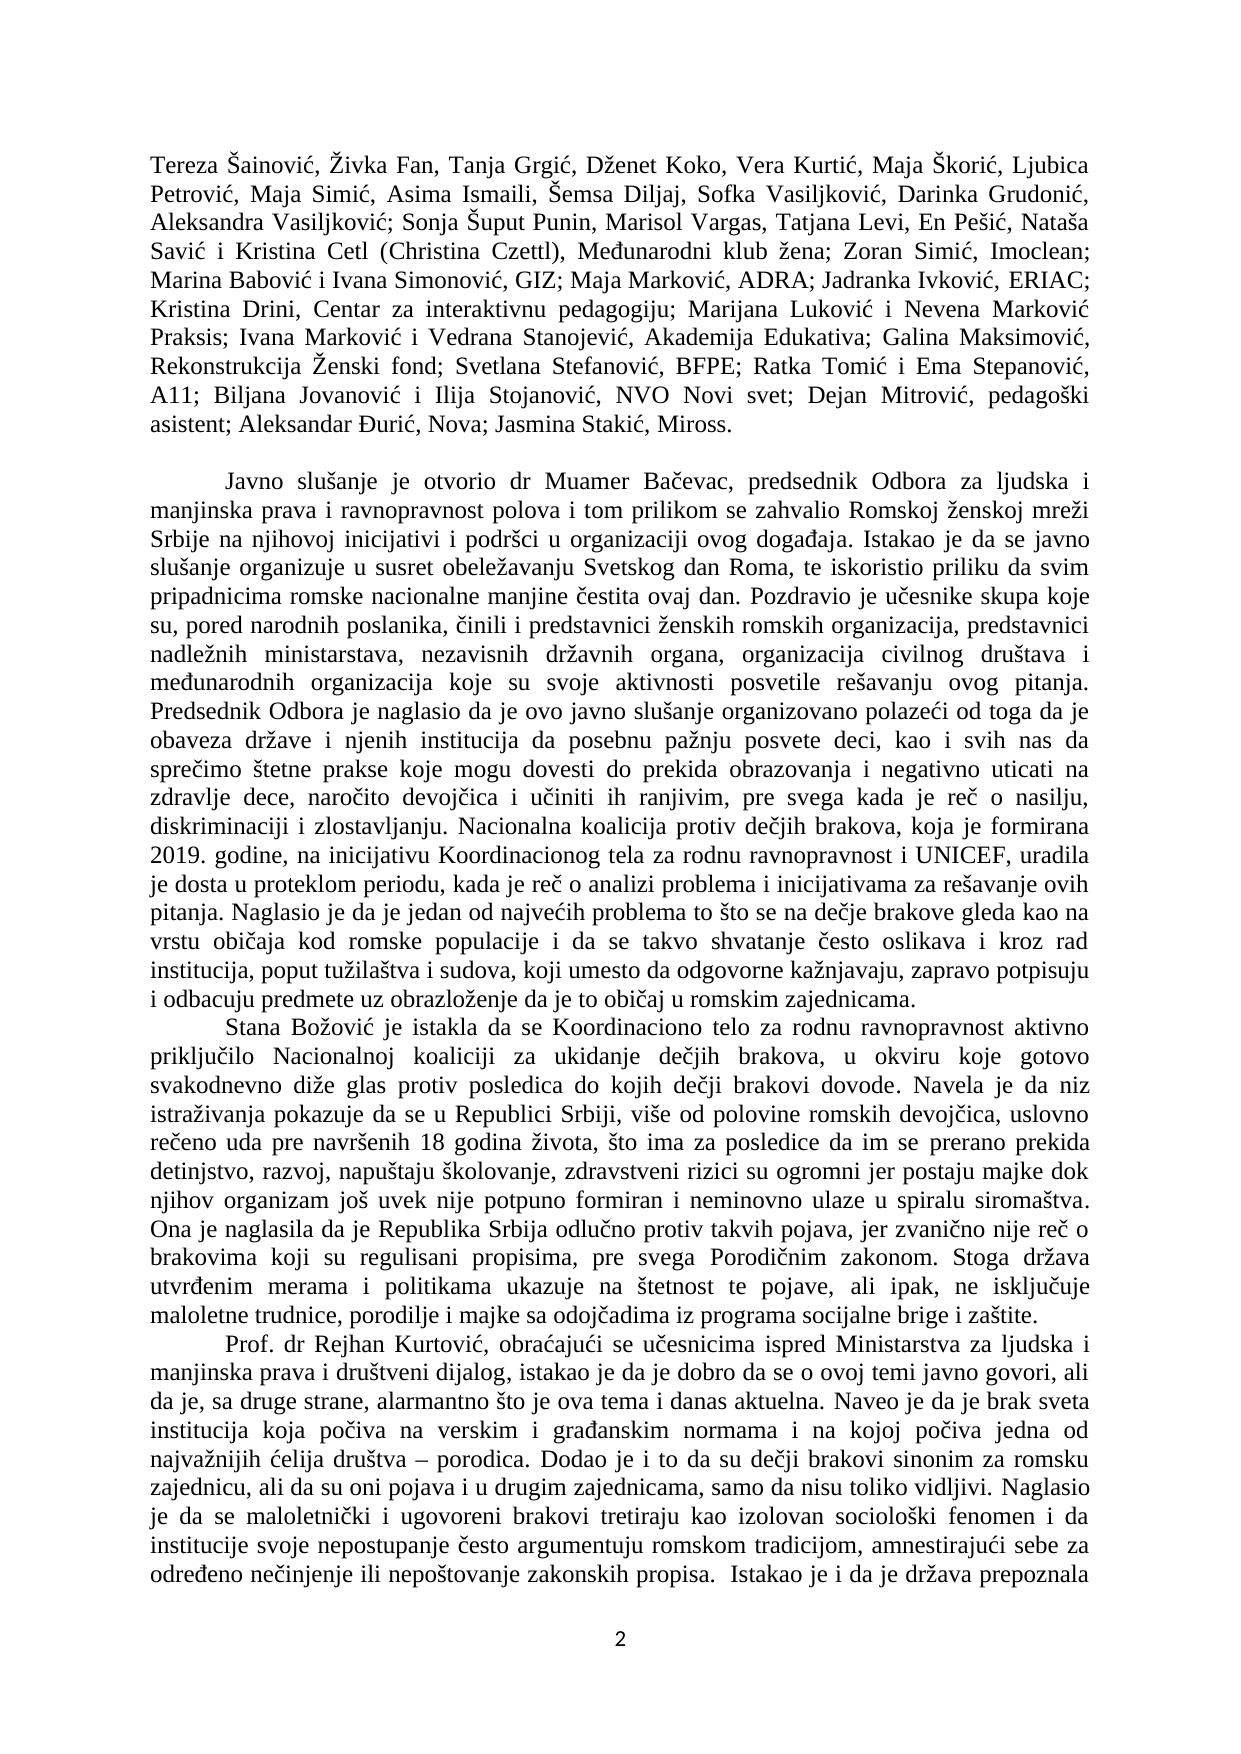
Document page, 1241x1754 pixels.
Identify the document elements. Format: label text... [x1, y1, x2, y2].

text Javno slušanje je otvorio dr Muamer Bačevac, predsednik Odbora za ljudska i manjinska prava i ravnopravnost polova i tom prilikom se zahvalio Romskoj ženskoj mreži Srbije na njihovoj inicijativi i podršci u organizaciji ovog događaja. Istakao je da se javno slušanje organizuje u susret obeležavanju Svetskog dan Roma, te iskoristio priliku da svim pripadnicima romske nacionalne manjine čestita ovaj dan. Pozdravio je učesnike skupa koje su, pored narodnih poslanika, činili i predstavnici ženskih romskih organizacija, predstavnici nadležnih ministarstava, nezavisnih državnih organa, organizacija civilnog društava i međunarodnih organizacija koje su svoje aktivnosti posvetile rešavanju ovog pitanja. Predsednik Odbora je naglasio da je ovo javno slušanje organizovano polazeći od toga da je obaveza države i njenih institucija da posebnu pažnju posvete deci, kao i svih nas da sprečimo štetne prakse koje mogu dovesti do prekida obrazovanja i negativno uticati na zdravlje dece, naročito devojčica i učiniti ih ranjivim, pre svega kada je reč o nasilju, diskriminaciji i zlostavljanju. Nacionalna koalicija protiv dečjih brakova, koja je formirana 2019. godine, na inicijativu Koordinacionog tela za rodnu ravnopravnost i UNICEF, uradila je dosta u proteklom periodu, kada je reč o analizi problema i inicijativama za rešavanje ovih pitanja. Naglasio je da je jedan od najvećih problema to što se na dečje brakove gleda kao na vrstu običaja kod romske populacije i da se takvo shvatanje često oslikava i kroz rad institucija, poput tužilaštva i sudova, koji umesto da odgovorne kažnjavaju, zapravo potpisuju i odbacuju predmete uz obrazloženje da je to običaj u romskim zajednicama. [150, 466, 1090, 1012]
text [150, 150, 1090, 437]
text Stana Božović je istakla da se Koordinaciono telo za rodnu ravnopravnost aktivno priključilo Nacionalnoj koaliciji za ukidanje dečjih brakova, u okviru koje gotovo svakodnevno diže glas protiv posledica do kojih dečji brakovi dovode. Navela je da niz istraživanja pokazuje da se u Republici Srbiji, više od polovine romskih devojčica, uslovno rečeno uda pre navršenih 18 godina života, što ima za posledice da im se prerano prekida detinjstvo, razvoj, napuštaju školovanje, zdravstveni rizici su ogromni jer postaju majke dok njihov organizam još uvek nije potpuno formiran i neminovno ulaze u spiralu siromaštva. Ona je naglasila da je Republika Srbija odlučno protiv takvih pojava, jer zvanično nije reč o brakovima koji su regulisani propisima, pre svega Porodičnim zakonom. Stoga država utvrđenim merama i politikama ukazuje na štetnost te pojave, ali ipak, ne isključuje maloletne trudnice, porodilje i majke sa odojčadima iz programa socijalne brige i zaštite. [150, 1012, 1090, 1329]
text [150, 1329, 1090, 1587]
